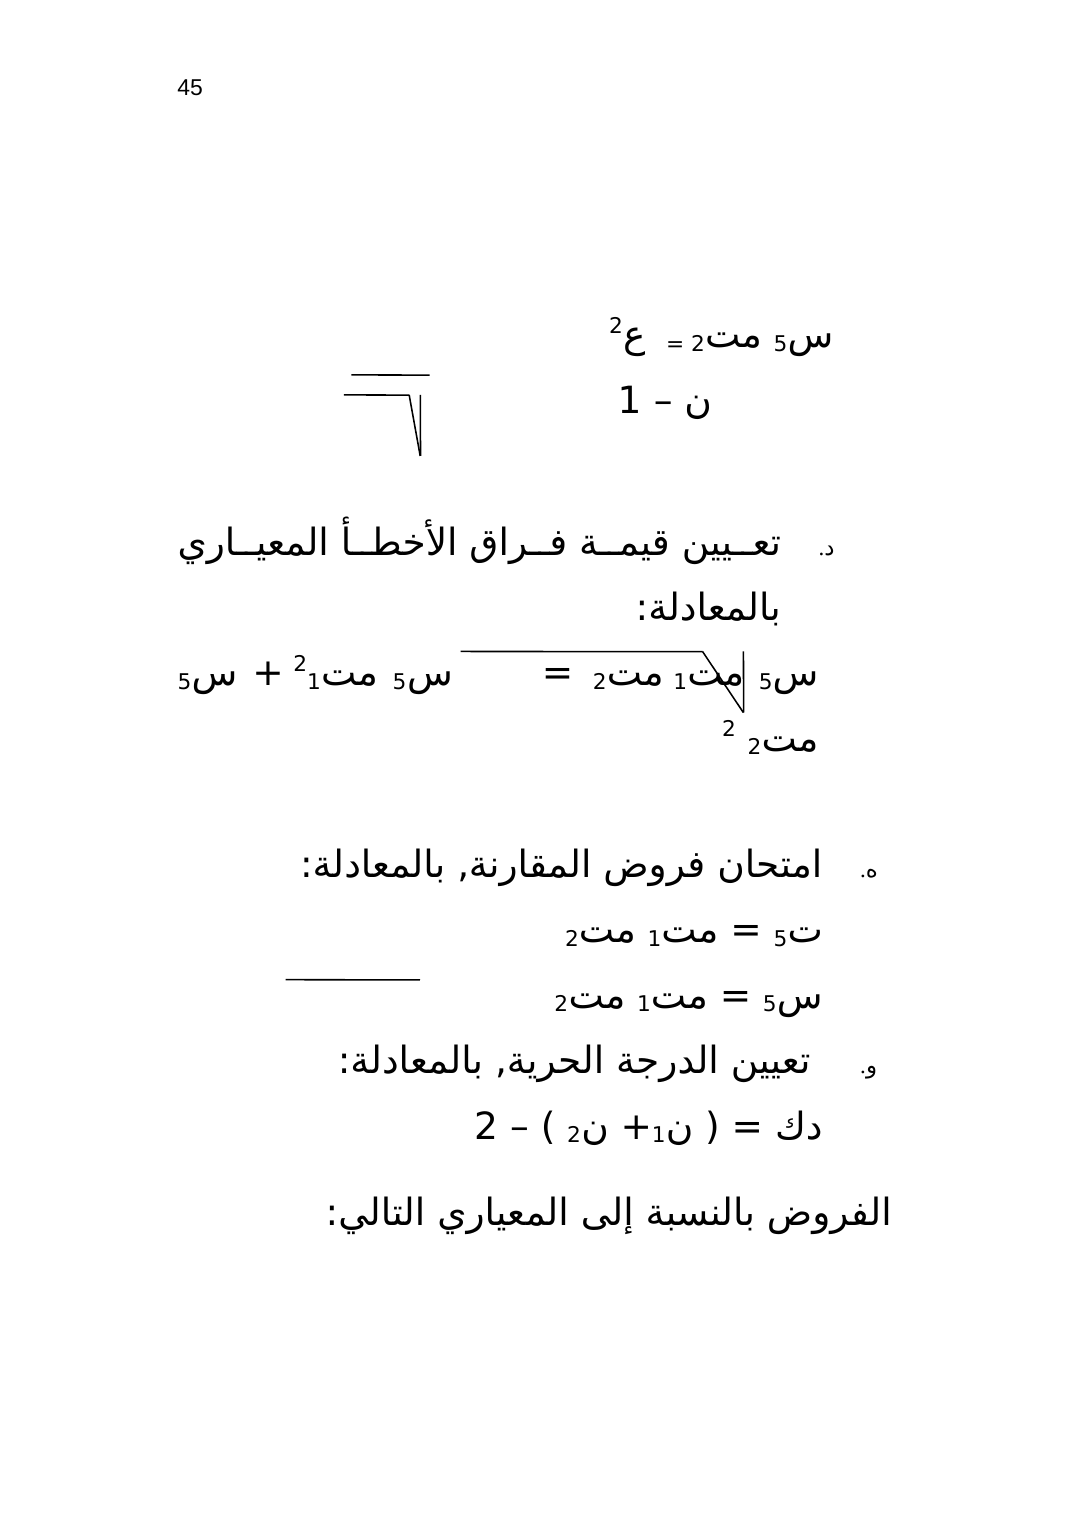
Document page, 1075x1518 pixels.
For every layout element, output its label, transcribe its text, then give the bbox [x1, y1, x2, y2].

list تعيين قيمة فراق الأخطأ المعياري بالمعادلة: [177, 520, 818, 629]
list تعيين الدرجة الحرية, بالمعادلة: [177, 1039, 860, 1082]
list دك = ( ن1+ ن2 ) – 2 [177, 1104, 823, 1148]
list امتحان فروض المقارنة, بالمعادلة: [177, 843, 860, 886]
list س5 مت1 مت2 = س5 مت21 + س5 مت2 2 [177, 651, 818, 760]
list ن – 1 [177, 378, 748, 422]
list س5 مت2 = ع2 [177, 313, 833, 356]
list س5 = مت1 مت2 [177, 973, 823, 1017]
list ت5 = مت1 مت2 [177, 908, 823, 952]
text الفروض بالنسبة إلى المعياري التالي: [177, 1191, 892, 1234]
